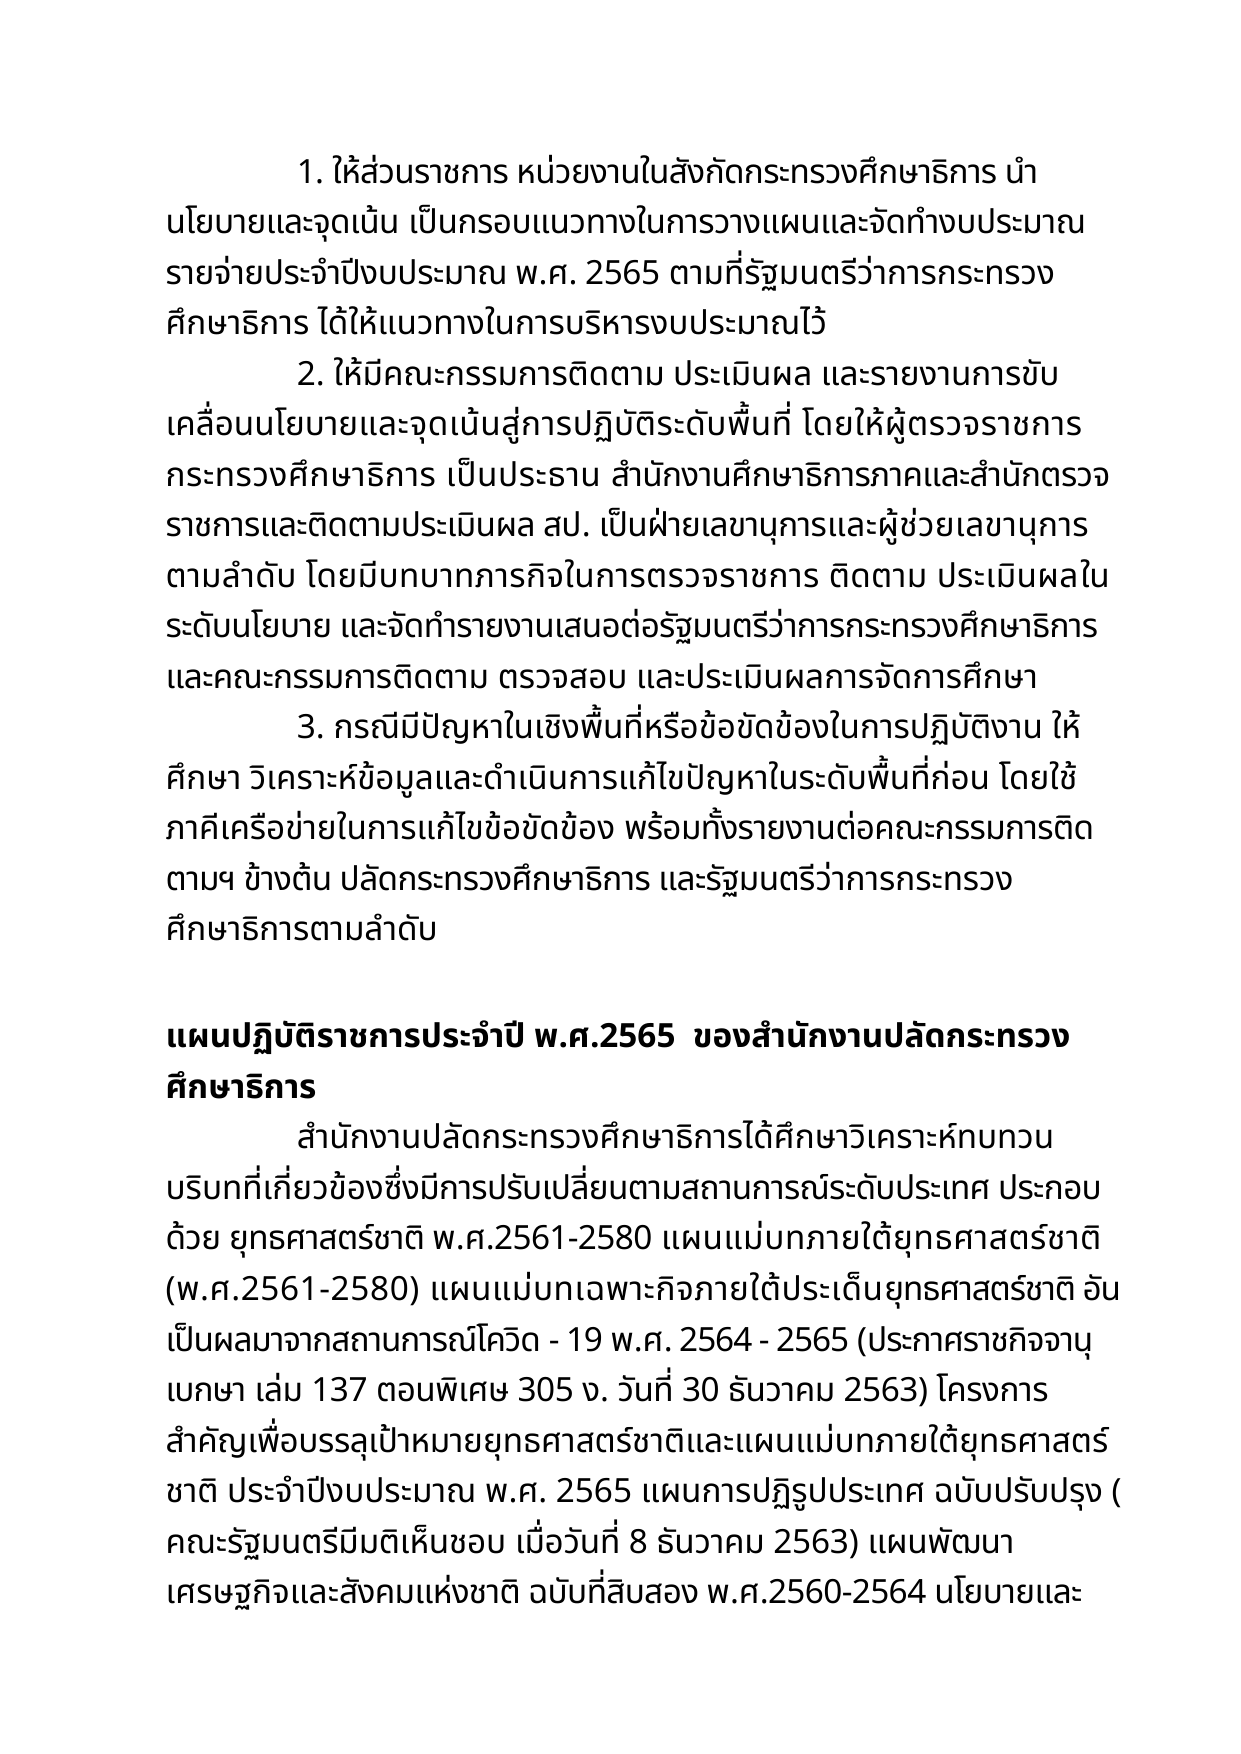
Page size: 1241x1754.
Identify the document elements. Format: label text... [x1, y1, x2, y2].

text 2. ให้มีคณะกรรมการติดตาม ประเมินผล และรายงานการขับเคลื่อนนโยบายและจุดเน้นสู่การปฏิบัติระดับพื้นที่ โดยให้ผู้ตรวจราชการกระทรวงศึกษาธิการ เป็นประธาน สำนักงานศึกษาธิการภาคและสำนักตรวจราชการและติดตามประเมินผล สป. เป็นฝ่ายเลขานุการและผู้ช่วยเลขานุการตามลำดับ โดยมีบทบาทภารกิจในการตรวจราชการ ติดตาม ประเมินผลในระดับนโยบาย และจัดทำรายงานเสนอต่อรัฐมนตรีว่าการกระทรวงศึกษาธิการ และคณะกรรมการติดตาม ตรวจสอบ และประเมินผลการจัดการศึกษา 3. กรณีมีปัญหาในเชิงพื้นที่หรือข้อขัดข้องในการปฏิบัติงาน ให้ศึกษา วิเคราะห์ข้อมูลและดำเนินการแก้ไขปัญหาในระดับพื้นที่ก่อน โดยใช้ภาคีเครือข่ายในการแก้ไขข้อขัดข้อง พร้อมทั้งรายงานต่อคณะกรรมการติดตามฯ ข้างต้น ปลัดกระทรวงศึกษาธิการ และรัฐมนตรีว่าการกระทรวง ศึกษาธิการตามลำดับ [165, 350, 1122, 955]
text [165, 1113, 1122, 1619]
text 1. ให้ส่วนราชการ หน่วยงานในสังกัดกระทรวงศึกษาธิการ นำนโยบายและจุดเน้น เป็นกรอบแนวทางในการวางแผนและจัดทำงบประมาณรายจ่ายประจำปีงบประมาณ พ.ศ. 2565 ตามที่รัฐมนตรีว่าการกระทรวงศึกษาธิการ ได้ให้แนวทางในการบริหารงบประมาณไว้ [165, 148, 1122, 350]
text แผนปฏิบัติราชการประจำปี พ.ศ.2565 ของสำนักงานปลัดกระทรวงศึกษาธิการ [165, 1012, 1122, 1113]
